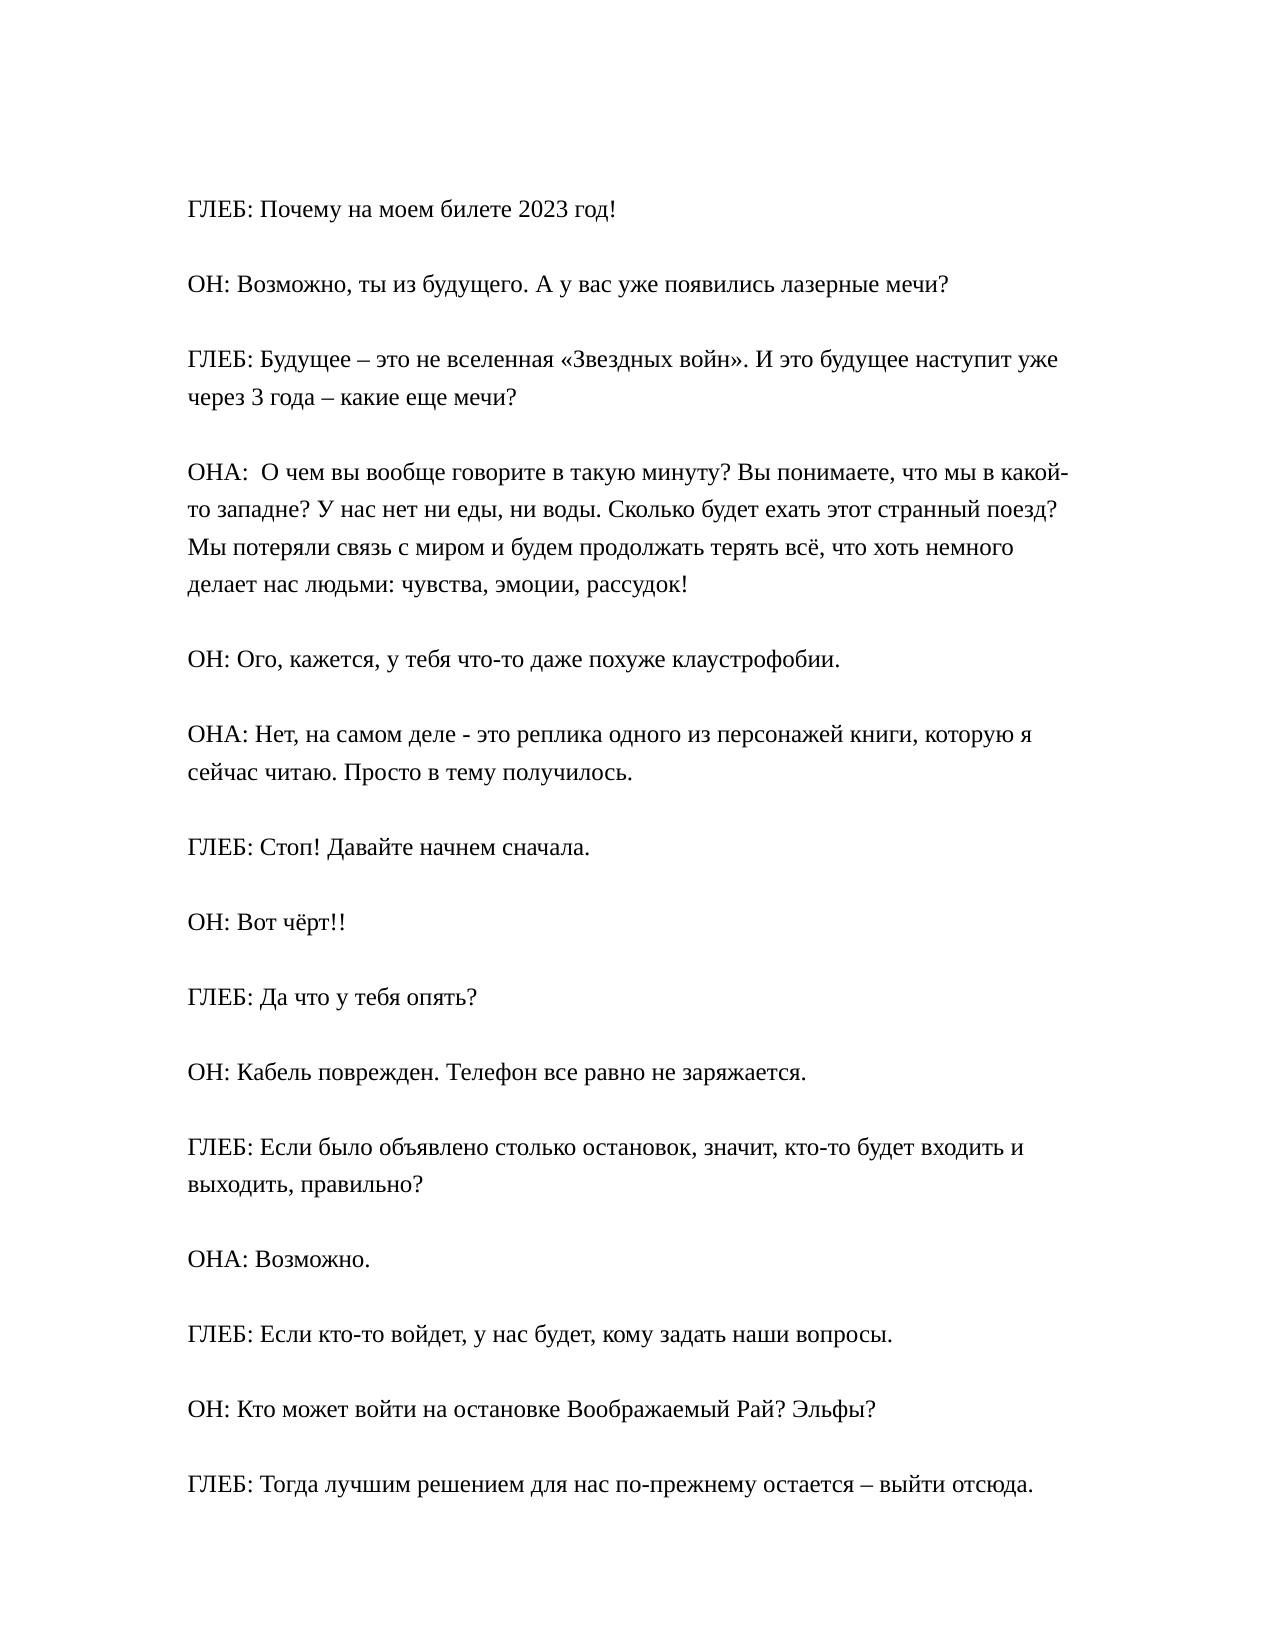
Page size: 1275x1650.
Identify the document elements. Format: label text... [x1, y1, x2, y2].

text ОН: Вот чёрт!! [187, 900, 1087, 937]
text ГЛЕБ: Будущее – это не вселенная «Звездных войн». И это будущее наступит уже через 3 года – какие еще мечи? [187, 337, 1087, 412]
text ОН: Возможно, ты из будущего. А у вас уже появились лазерные мечи? [187, 262, 1087, 300]
text ОН: Кабель поврежден. Телефон все равно не заряжается. [187, 1050, 1087, 1087]
text ОНА: Возможно. [187, 1237, 1087, 1275]
text ГЛЕБ: Стоп! Давайте начнем сначала. [187, 825, 1087, 862]
text ГЛЕБ: Тогда лучшим решением для нас по-прежнему остается – выйти отсюда. [187, 1462, 1087, 1500]
text ОНА: Нет, на самом деле - это реплика одного из персонажей книги, которую я сейчас читаю. Просто в тему получилось. [187, 712, 1087, 787]
text ГЛЕБ: Да что у тебя опять? [187, 975, 1087, 1012]
text ГЛЕБ: Если кто-то войдет, у нас будет, кому задать наши вопросы. [187, 1312, 1087, 1350]
text ГЛЕБ: Почему на моем билете 2023 год! [187, 187, 1087, 225]
text ОН: Кто может войти на остановке Воображаемый Рай? Эльфы? [187, 1387, 1087, 1425]
text ОНА: О чем вы вообще говорите в такую минуту? Вы понимаете, что мы в какой-то западне? У нас нет ни еды, ни воды. Сколько будет ехать этот странный поезд? Мы потеряли связь с миром и будем продолжать терять всё, что хоть немного делает нас людьми: чувства, эмоции, рассудок! [187, 450, 1087, 600]
text ОН: Ого, кажется, у тебя что-то даже похуже клаустрофобии. [187, 637, 1087, 675]
text ГЛЕБ: Если было объявлено столько остановок, значит, кто-то будет входить и выходить, правильно? [187, 1125, 1087, 1200]
